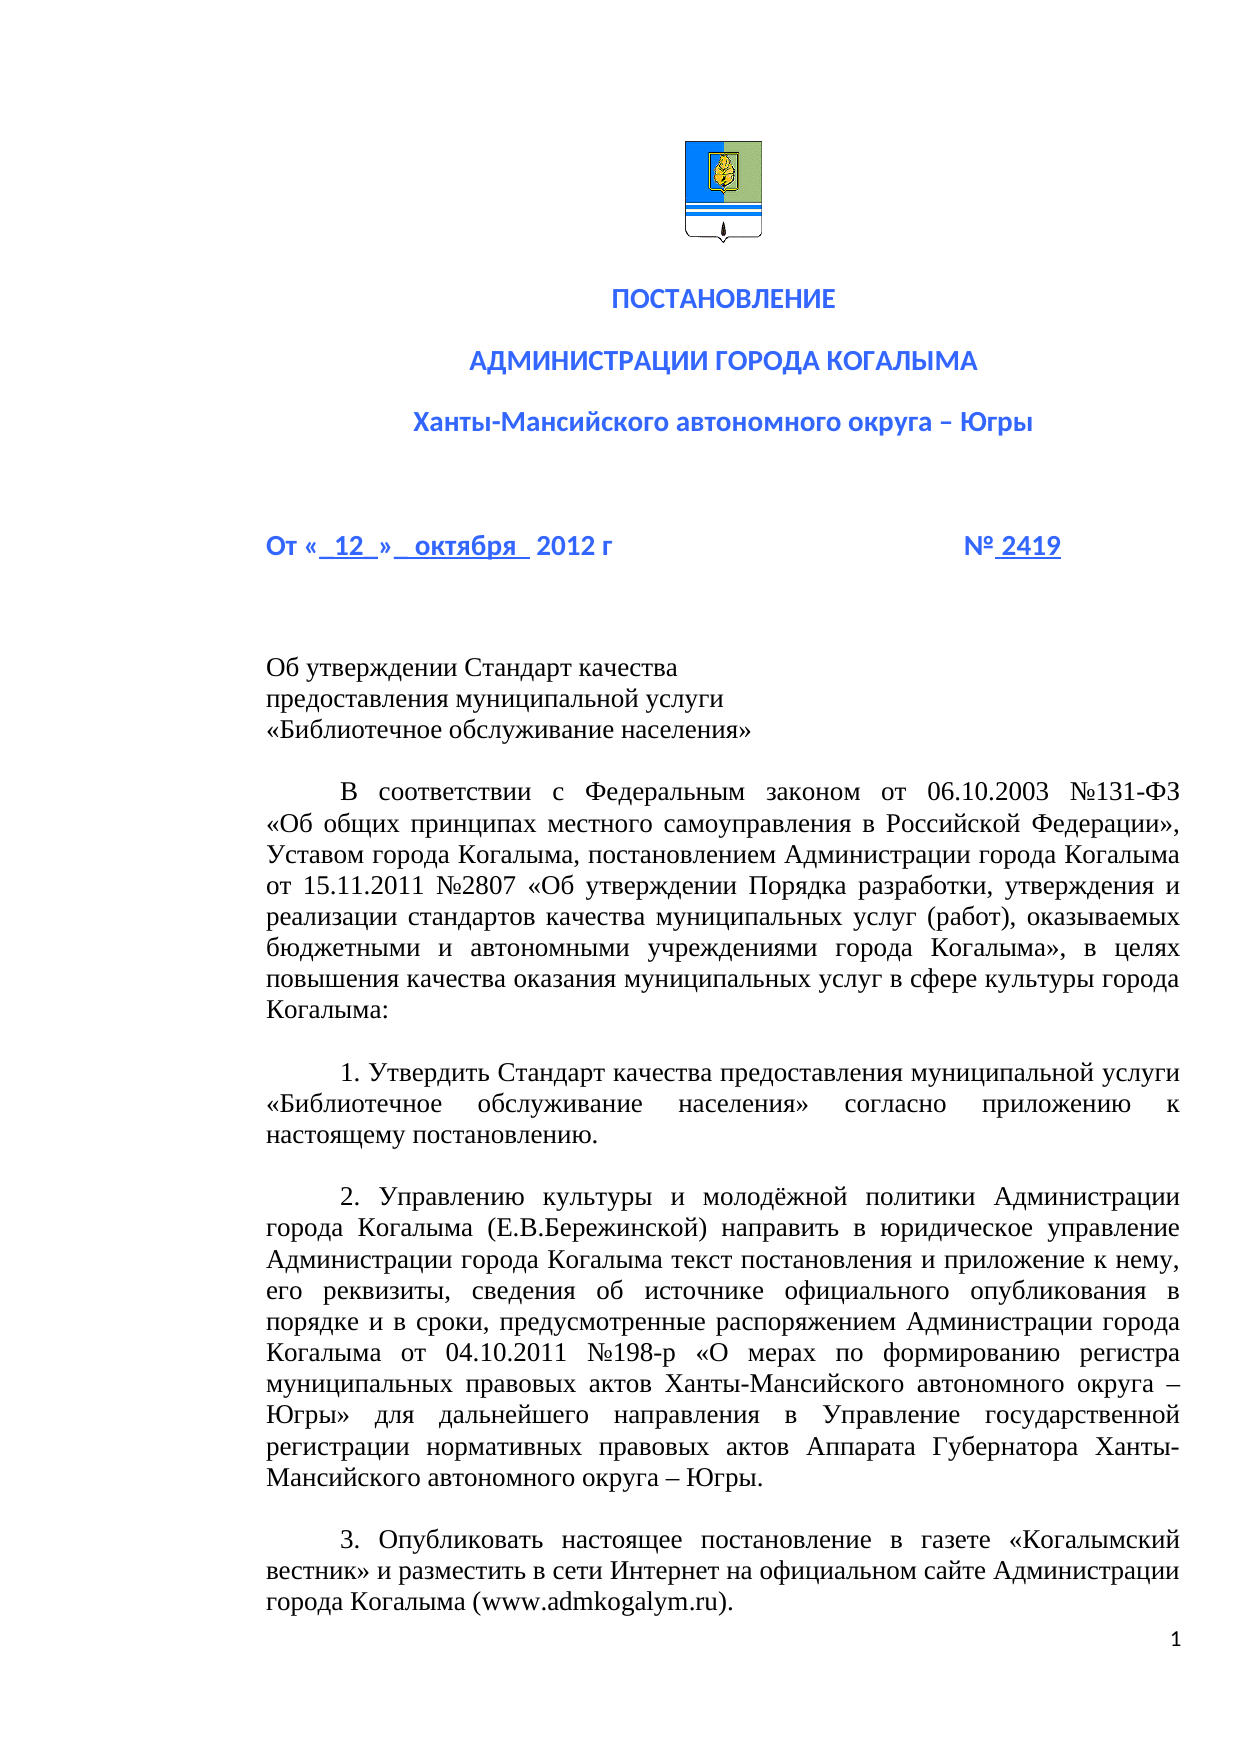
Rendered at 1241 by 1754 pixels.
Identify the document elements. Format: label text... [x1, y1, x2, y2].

text 3. Опубликовать настоящее постановление в газете «Когалымский вестник» и разместить в сети Интернет на официальном сайте Администрации города Когалыма (www.admkogalym.ru). [266, 1523, 1181, 1616]
text 2. Управлению культуры и молодёжной политики Администрации города Когалыма (Е.В.Бережинской) направить в юридическое управление Администрации города Когалыма текст постановления и приложение к нему, его реквизиты, сведения об источнике официального опубликования в порядке и в сроки, предусмотренные распоряжением Администрации города Когалыма от 04.10.2011 №198-р «О мерах по формированию регистра муниципальных правовых актов Ханты-Мансийского автономного округа – Югры» для дальнейшего направления в Управление государственной регистрации нормативных правовых актов Аппарата Губернатора Ханты-Мансийского автономного округа – Югры. [266, 1180, 1181, 1492]
text В соответствии с Федеральным законом от 06.10.2003 №131-ФЗ «Об общих принципах местного самоуправления в Российской Федерации», Уставом города Когалыма, постановлением Администрации города Когалыма от 15.11.2011 №2807 «Об утверждении Порядка разработки, утверждения и реализации стандартов качества муниципальных услуг (работ), оказываемых бюджетными и автономными учреждениями города Когалыма», в целях повышения качества оказания муниципальных услуг в сфере культуры города Когалыма: [266, 776, 1181, 1025]
text Об утверждении Стандарт качества [266, 651, 1181, 682]
text 1. Утвердить Стандарт качества предоставления муниципальной услуги «Библиотечное обслуживание населения» согласно приложению к настоящему постановлению. [266, 1056, 1181, 1149]
picture [685, 141, 762, 243]
text От «_12_»_ октября № 2419 [266, 527, 1181, 562]
text ПОСТАНОВЛЕНИЕ [266, 280, 1181, 315]
text Ханты-Мансийского автономного округа – Югры [266, 403, 1181, 439]
text АДМИНИСТРАЦИИ ГОРОДА КОГАЛЫМА [266, 342, 1181, 377]
text предоставления муниципальной услуги [266, 682, 1181, 713]
text «Библиотечное обслуживание населения» [266, 713, 1181, 744]
